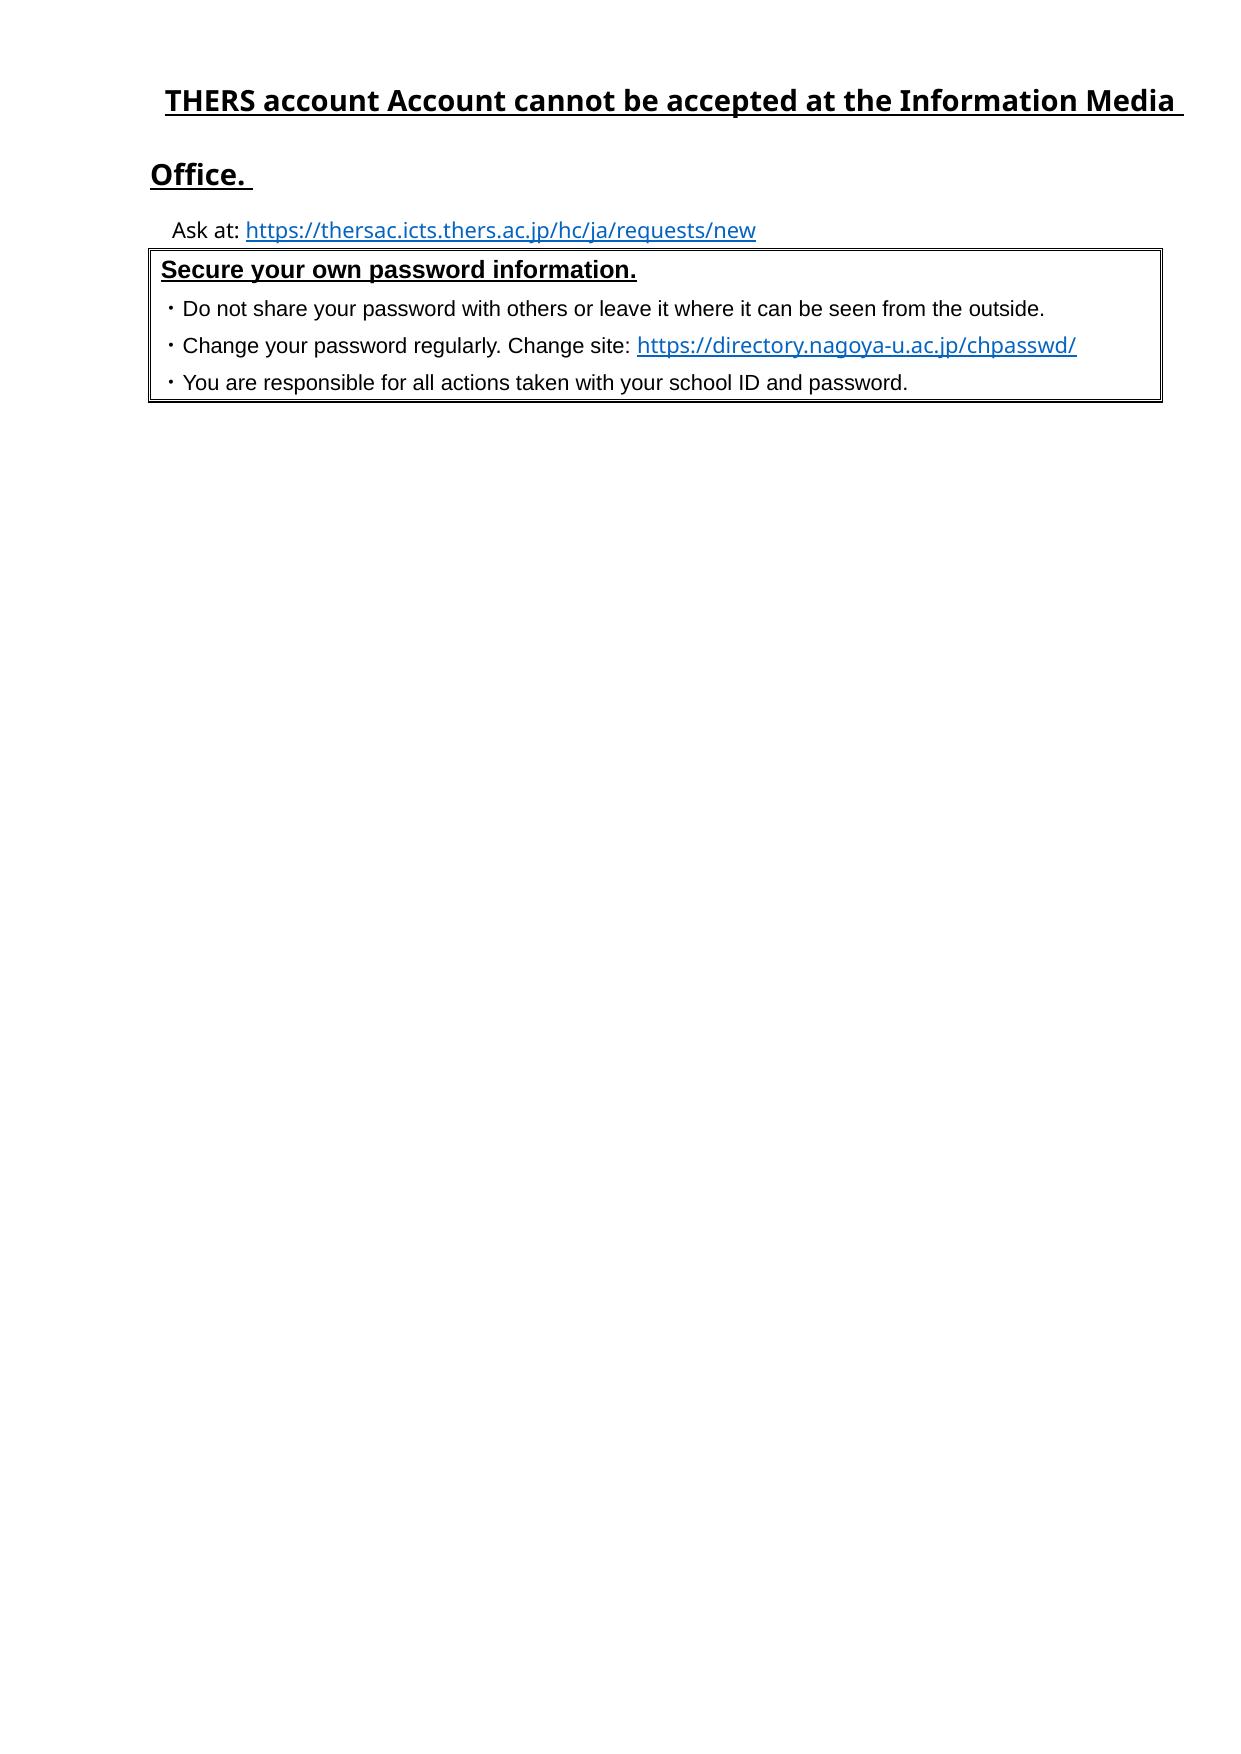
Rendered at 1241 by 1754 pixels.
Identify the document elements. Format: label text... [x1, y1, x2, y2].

list THERS account Account cannot be accepted at the Information Media Office. [150, 63, 1203, 211]
table_header Secure your own password information. ・Do not share your password with others or leave it where it can be seen from the outside. ・Change your password regularly. Change site: https://directory.nagoya-u.ac.jp/chpasswd/ ・You are responsible for all actions taken with your school ID and password. [151, 251, 1160, 399]
list Ask at: https://thersac.icts.thers.ac.jp/hc/ja/requests/new [150, 211, 1203, 248]
